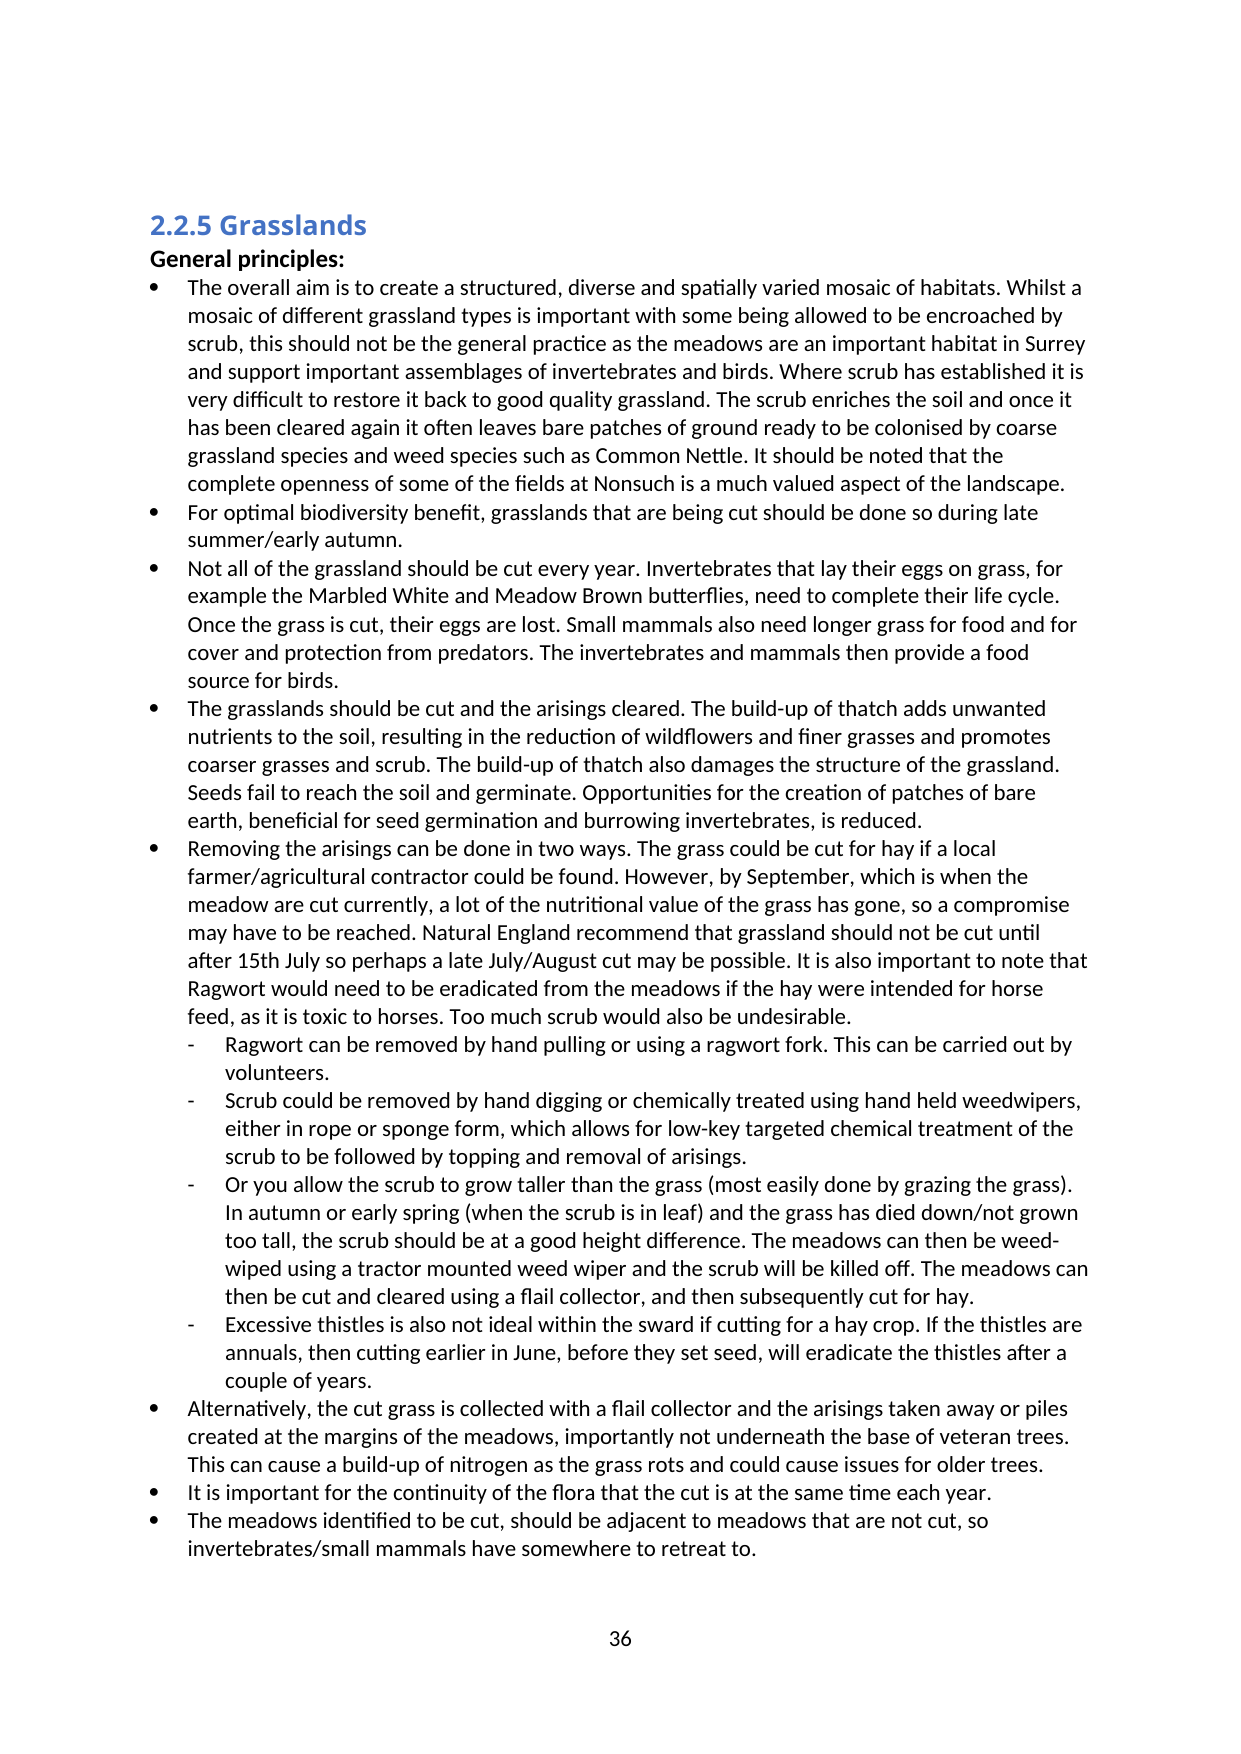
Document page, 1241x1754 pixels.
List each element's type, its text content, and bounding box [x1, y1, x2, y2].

list Removing the arisings can be done in two ways. The grass could be cut for hay if a local farmer/agricultural contractor could be found. However, by September, which is when the meadow are cut currently, a lot of the nutritional value of the grass has gone, so a compromise may have to be reached. Natural England recommend that grassland should not be cut until after 15th July so perhaps a late July/August cut may be possible. It is also important to note that Ragwort would need to be eradicated from the meadows if the hay were intended for horse feed, as it is toxic to horses. Too much scrub would also be undesirable. [150, 834, 1090, 1030]
list Scrub could be removed by hand digging or chemically treated using hand held weedwipers, either in rope or sponge form, which allows for low-key targeted chemical treatment of the scrub to be followed by topping and removal of arisings. [187, 1086, 1090, 1170]
list Or you allow the scrub to grow taller than the grass (most easily done by grazing the grass). In autumn or early spring (when the scrub is in leaf) and the grass has died down/not grown too tall, the scrub should be at a good height difference. The meadows can then be weed-wiped using a tractor mounted weed wiper and the scrub will be killed off. The meadows can then be cut and cleared using a flail collector, and then subsequently cut for hay. [187, 1170, 1090, 1310]
list The meadows identified to be cut, should be adjacent to meadows that are not cut, so invertebrates/small mammals have somewhere to retreat to. [150, 1506, 1090, 1562]
subtitle 2.2.5 Grasslands [150, 206, 1090, 243]
list Not all of the grassland should be cut every year. Invertebrates that lay their eggs on grass, for example the Marbled White and Meadow Brown butterflies, need to complete their life cycle. Once the grass is cut, their eggs are lost. Small mammals also need longer grass for food and for cover and protection from predators. The invertebrates and mammals then provide a food source for birds. [150, 554, 1090, 694]
list Ragwort can be removed by hand pulling or using a ragwort fork. This can be carried out by volunteers. [187, 1030, 1090, 1086]
list Alternatively, the cut grass is collected with a flail collector and the arisings taken away or piles created at the margins of the meadows, importantly not underneath the base of veteran trees. This can cause a build-up of nitrogen as the grass rots and could cause issues for older trees. [150, 1394, 1090, 1478]
list The grasslands should be cut and the arisings cleared. The build-up of thatch adds unwanted nutrients to the soil, resulting in the reduction of wildflowers and finer grasses and promotes coarser grasses and scrub. The build-up of thatch also damages the structure of the grassland. Seeds fail to reach the soil and germinate. Opportunities for the creation of patches of bare earth, beneficial for seed germination and burrowing invertebrates, is reduced. [150, 694, 1090, 834]
list It is important for the continuity of the flora that the cut is at the same time each year. [150, 1478, 1090, 1506]
text General principles: [150, 243, 1090, 273]
list Excessive thistles is also not ideal within the sward if cutting for a hay crop. If the thistles are annuals, then cutting earlier in June, before they set seed, will eradicate the thistles after a couple of years. [187, 1310, 1090, 1394]
list The overall aim is to create a structured, diverse and spatially varied mosaic of habitats. Whilst a mosaic of different grassland types is important with some being allowed to be encroached by scrub, this should not be the general practice as the meadows are an important habitat in Surrey and support important assemblages of invertebrates and birds. Where scrub has established it is very difficult to restore it back to good quality grassland. The scrub enriches the soil and once it has been cleared again it often leaves bare patches of ground ready to be colonised by coarse grassland species and weed species such as Common Nettle. It should be noted that the complete openness of some of the fields at Nonsuch is a much valued aspect of the landscape. [150, 273, 1090, 498]
list For optimal biodiversity benefit, grasslands that are being cut should be done so during late summer/early autumn. [150, 498, 1090, 554]
